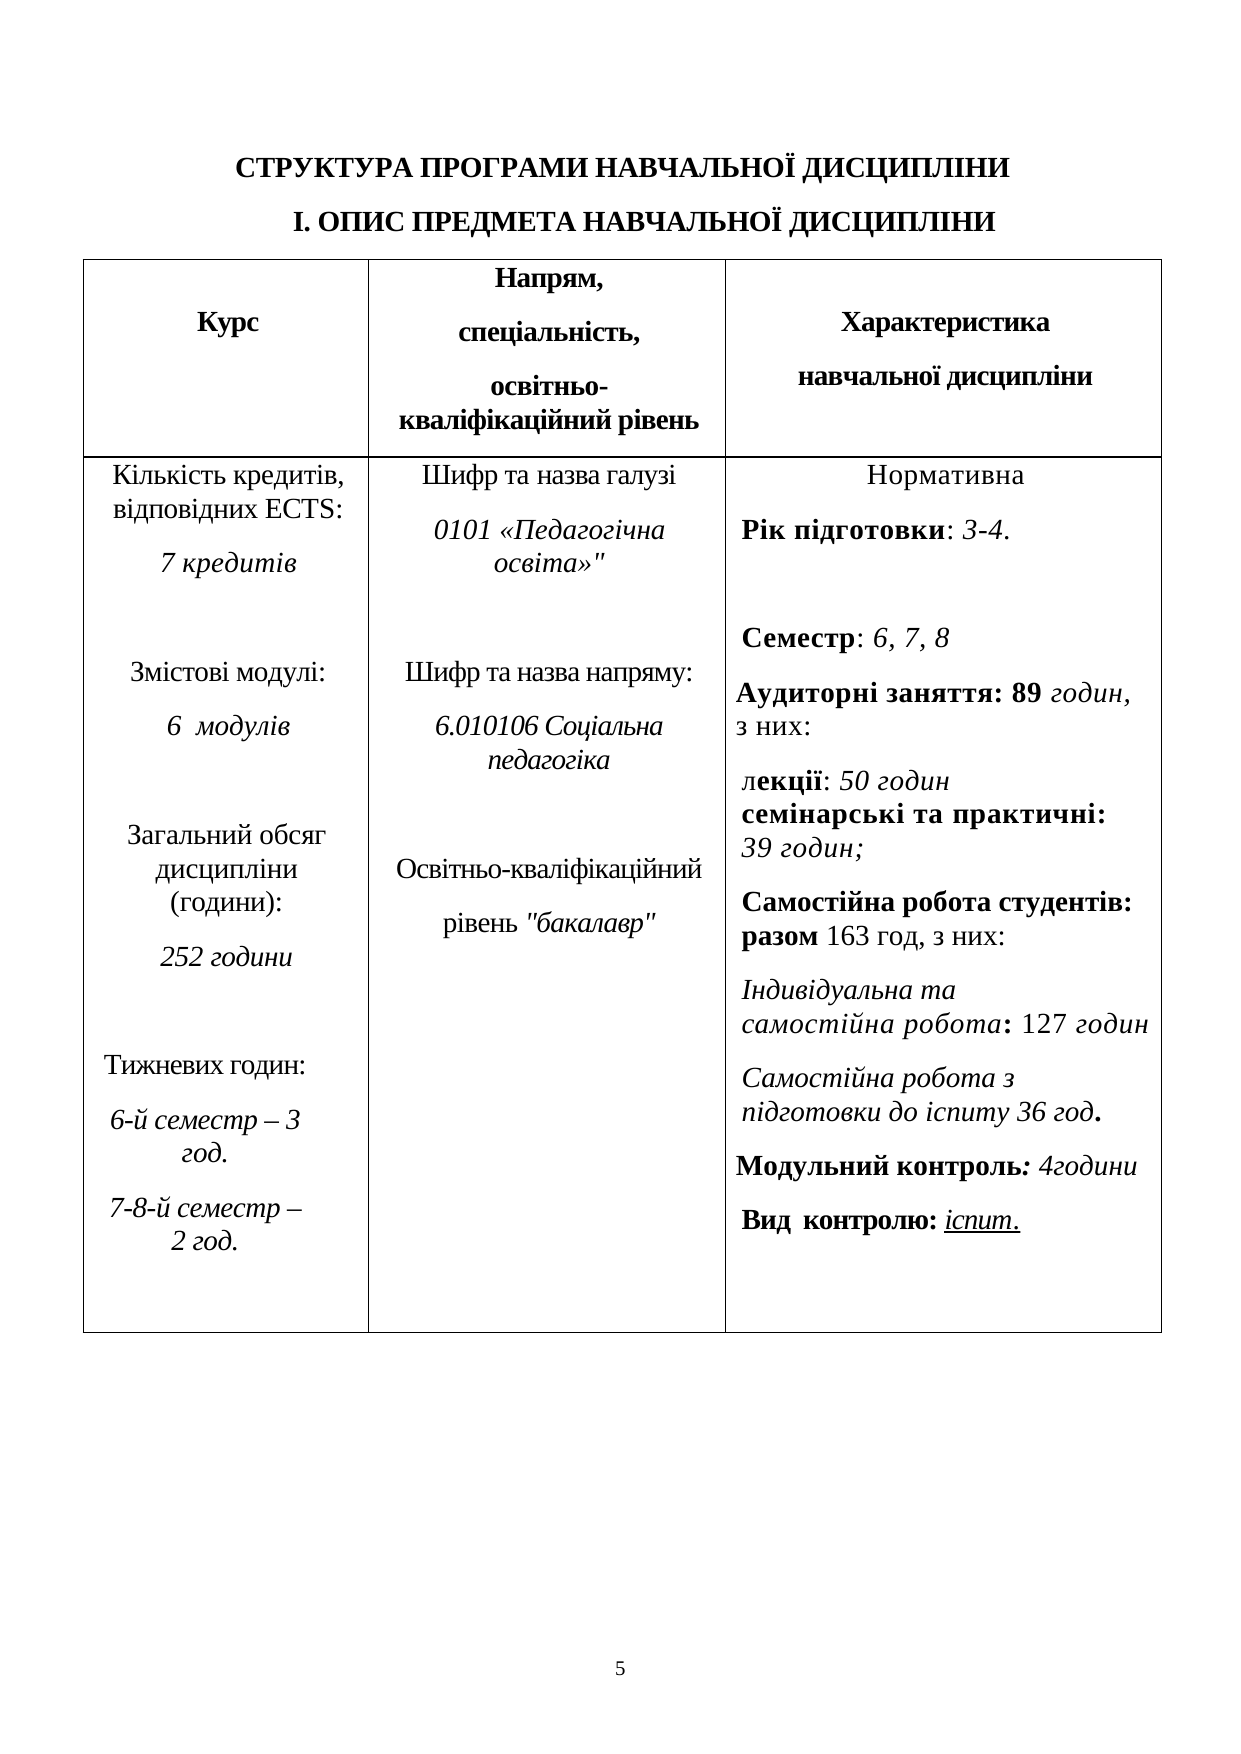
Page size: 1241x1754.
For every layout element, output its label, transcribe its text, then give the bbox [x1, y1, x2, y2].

table_header Характеристика навчальної дисципліни [726, 260, 1161, 456]
table_cell Шифр та назва галузі 0101 «Педагогічна освіта»" Шифр та назва напряму: 6.010106 Соціальна педагогіка Освітньо-кваліфікаційний рівень "бакалавр" [369, 458, 725, 1332]
table_cell Нормативна Рік підготовки: 3-4. Семестр: 6, 7, 8 Аудиторні заняття: 89 годин, з них: лекції: 50 годин семінарські та практичні: 39 годин; Самостійна робота студентів: разом 163 год, з них: Індивідуальна та самостійна робота: 127 годин Cамостійна робота з підготовки до іспиту 36 год. Модульний контроль: 4години Вид контролю: іспит. [726, 458, 1161, 1332]
table_cell Кількість кредитів, відповідних ЕСТS: 7 кредитів Змістові модулі: 6 модулів Загальний обсяг дисципліни (години): 252 години Тижневих годин: 6-й семестр – 3 год. 7-8-й семестр – 2 год. [84, 458, 368, 1332]
table_header Напрям, спеціальність, освітньо-кваліфікаційний рівень [369, 260, 725, 456]
table_header Курс [84, 260, 368, 456]
text СТРУКТУРА ПРОГРАМИ НАВЧАЛЬНОЇ ДИСЦИПЛІНИ [117, 150, 1128, 183]
text І. ОПИС ПРЕДМЕТА НАВЧАЛЬНОЇ ДИСЦИПЛІНИ [117, 204, 1171, 238]
